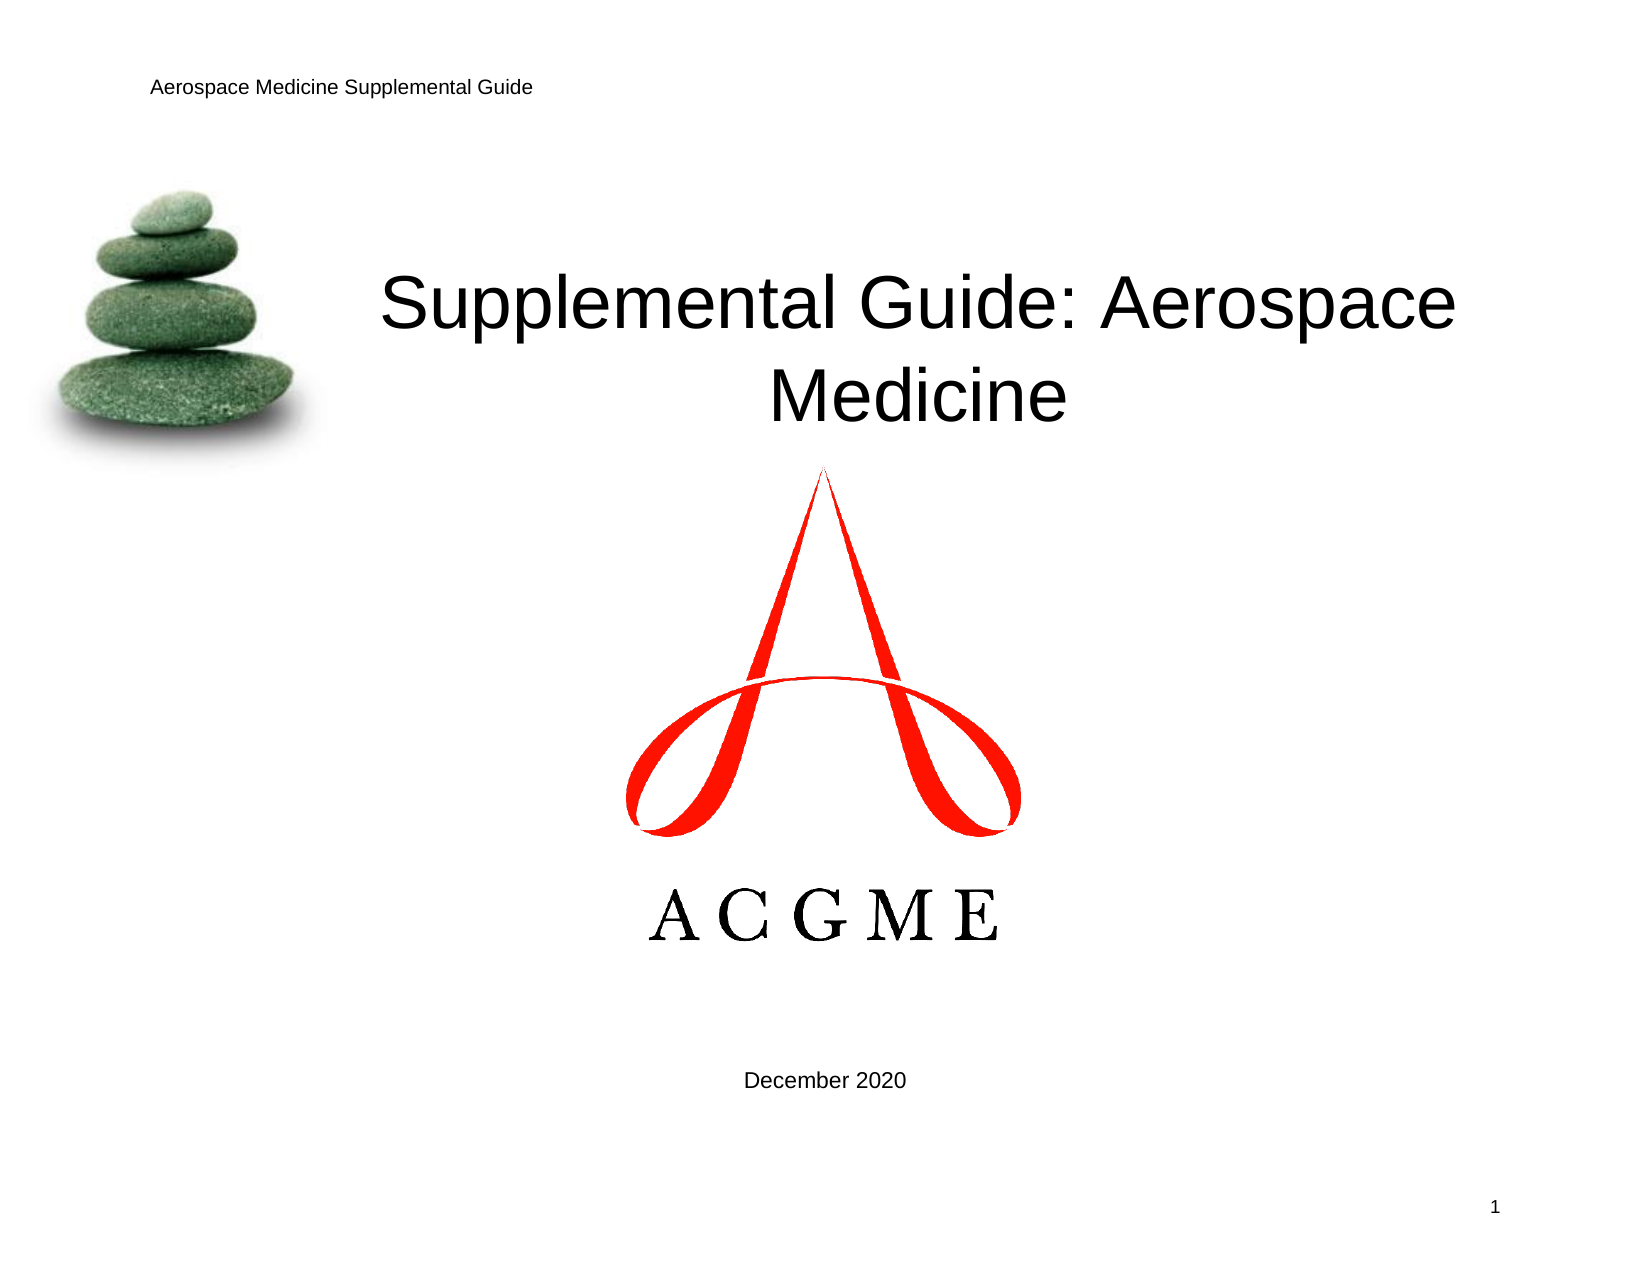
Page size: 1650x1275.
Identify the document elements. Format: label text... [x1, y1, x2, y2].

picture [1, 123, 338, 520]
picture [577, 438, 1099, 1041]
text Supplemental Guide: Aerospace Medicine [338, 258, 1500, 438]
text December 2020 [150, 1067, 1500, 1093]
